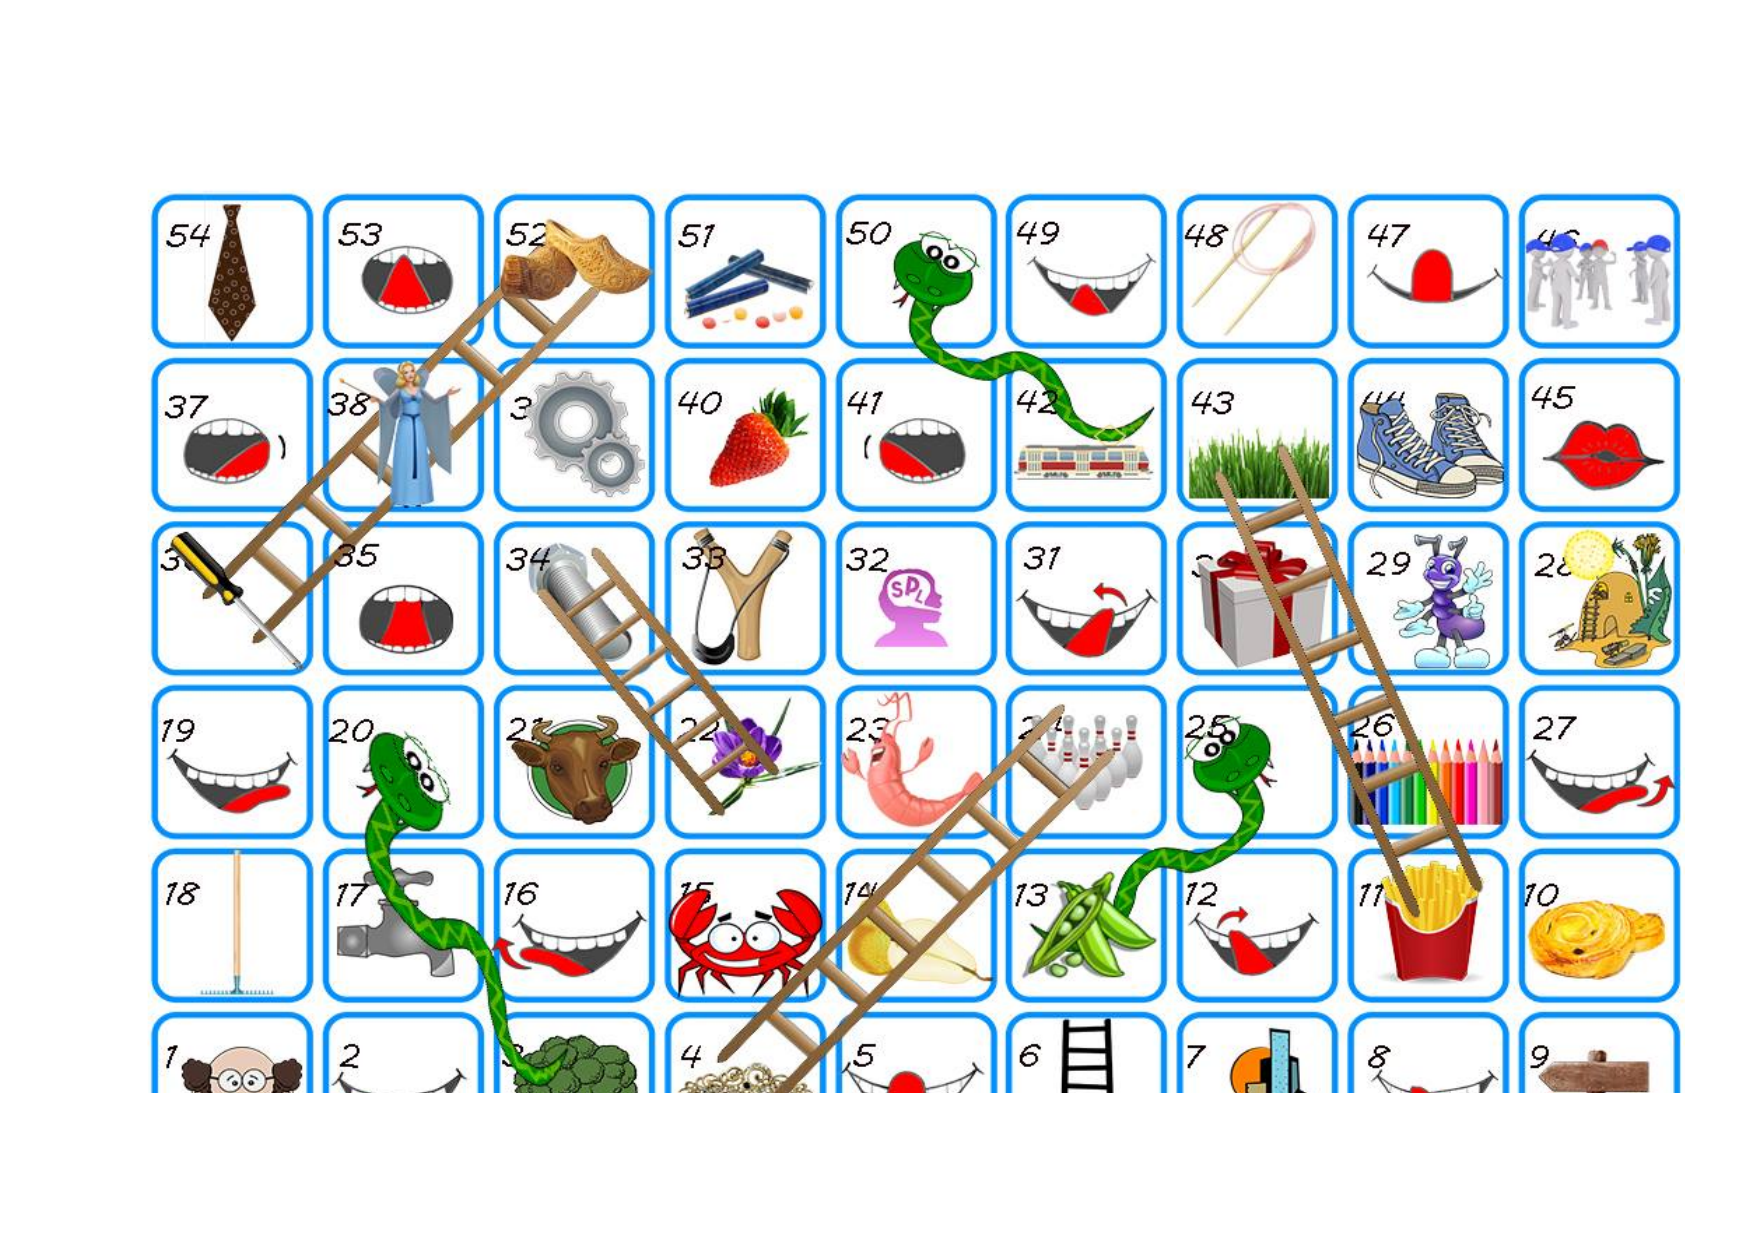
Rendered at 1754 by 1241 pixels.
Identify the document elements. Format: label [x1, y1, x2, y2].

picture [147, 147, 1685, 1093]
